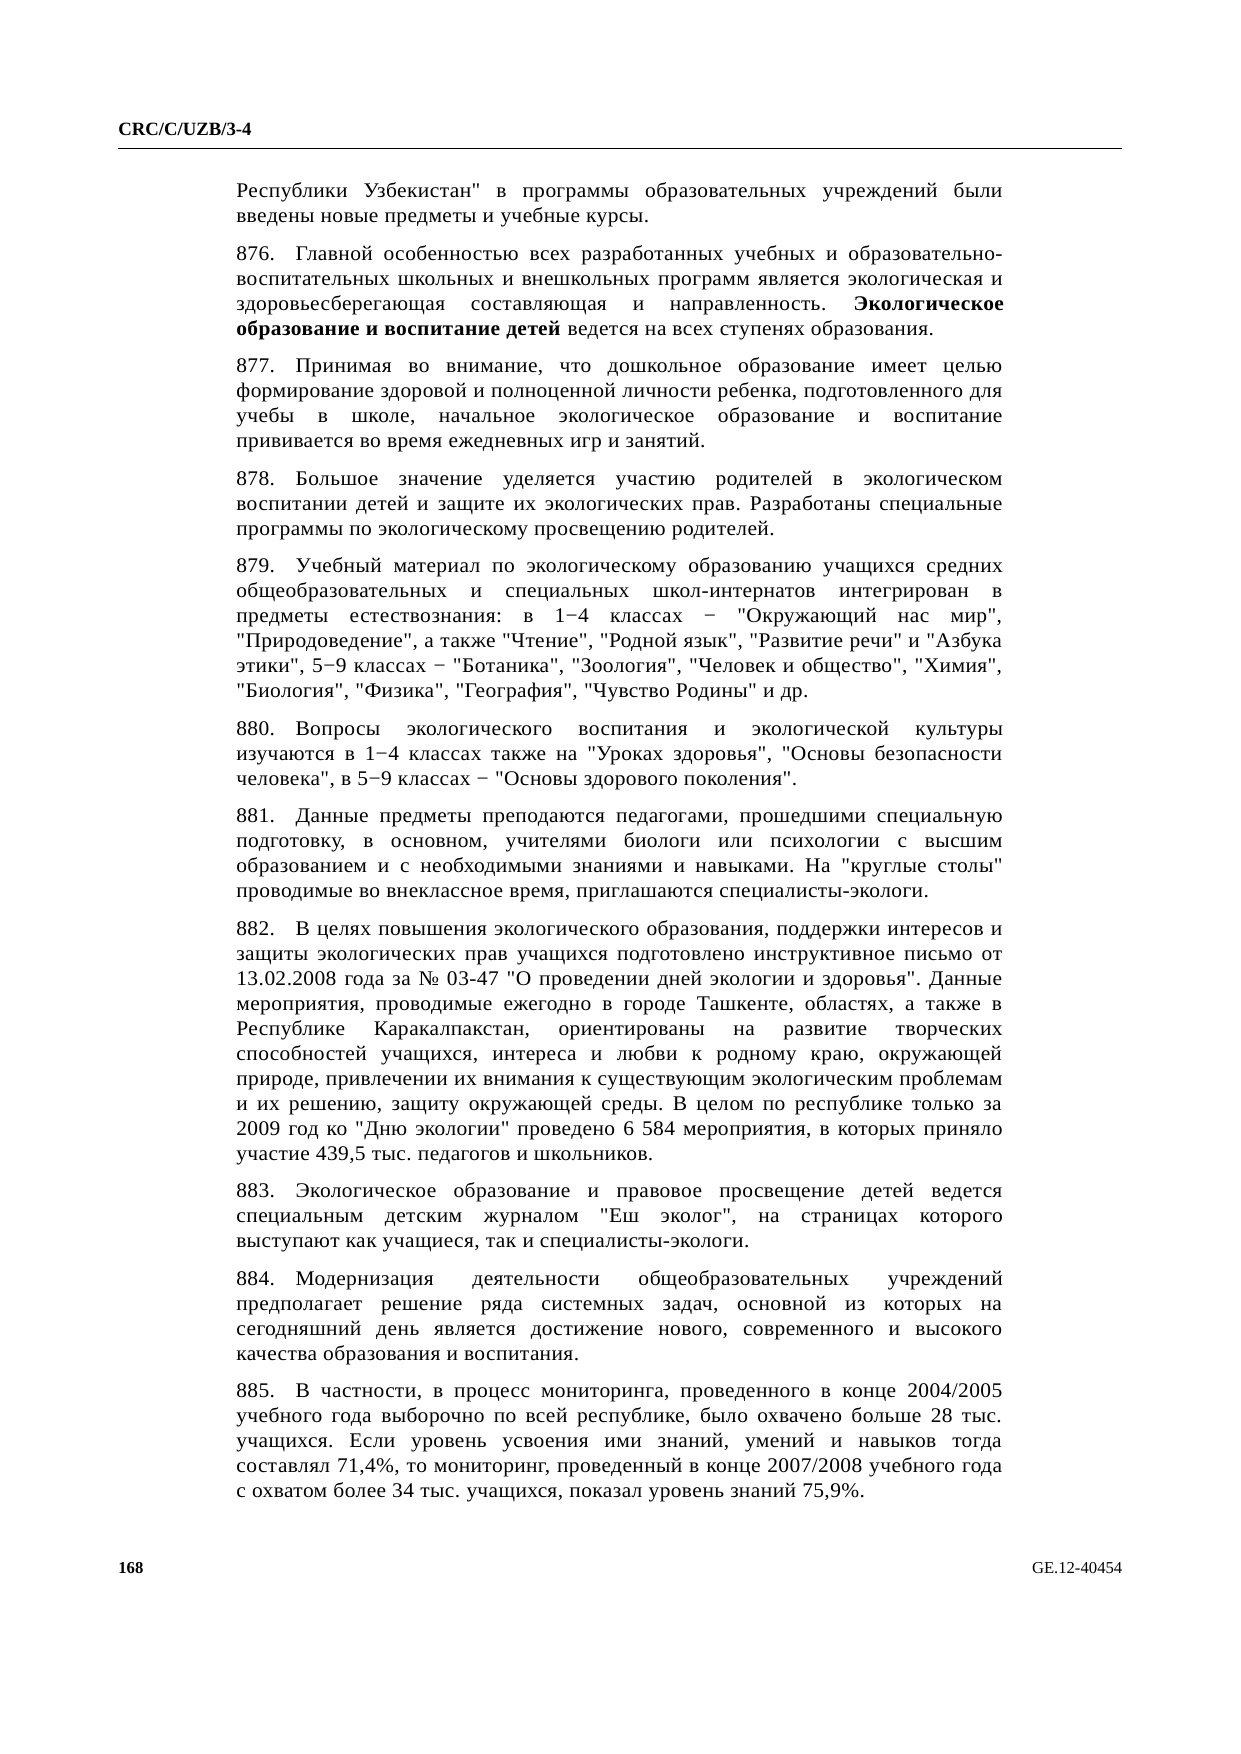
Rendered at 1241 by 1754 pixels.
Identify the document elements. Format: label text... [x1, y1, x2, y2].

text 885. В частности, в процесс мониторинга, проведенного в конце 2004/2005 учебного года выборочно по всей республике, было охвачено больше 28 тыс. учащихся. Если уровень усвоения ими знаний, умений и навыков тогда составлял 71,4%, то мониторинг, проведенный в конце 2007/2008 учебного года с охватом более 34 тыс. учащихся, показал уровень знаний 75,9%. [236, 1377, 1004, 1502]
text 882. В целях повышения экологического образования, поддержки интересов и защиты экологических прав учащихся подготовлено инструктивное письмо от 13.02.2008 года за № 03-47 "О проведении дней экологии и здоровья". Данные мероприятия, проводимые ежегодно в городе Ташкенте, областях, а также в Республике Каракалпакстан, ориентированы на развитие творческих способностей учащихся, интереса и любви к родному краю, окружающей природе, привлечении их внимания к существующим экологическим проблемам и их решению, защиту окружающей среды. В целом по республике только за 2009 год ко "Дню экологии" проведено 6 584 мероприятия, в которых приняло участие 439,5 тыс. педагогов и школьников. [236, 915, 1004, 1165]
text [236, 177, 1004, 227]
text 883. Экологическое образование и правовое просвещение детей ведется специальным детским журналом "Еш эколог", на страницах которого выступают как учащиеся, так и специалисты-экологи. [236, 1177, 1004, 1252]
text 876. Главной особенностью всех разработанных учебных и образовательно-воспитательных школьных и внешкольных программ является экологическая и здоровьесберегающая составляющая и направленность. Экологическое образование и воспитание детей ведется на всех ступенях образования. [236, 240, 1004, 340]
text 880. Вопросы экологического воспитания и экологической культуры изучаются в 1−4 классах также на "Уроках здоровья", "Основы безопасности человека", в 5−9 классах − "Основы здорового поколения". [236, 715, 1004, 790]
text 881. Данные предметы преподаются педагогами, прошедшими специальную подготовку, в основном, учителями биологи или психологии с высшим образованием и с необходимыми знаниями и навыками. На "круглые столы" проводимые во внеклассное время, приглашаются специалисты-экологи. [236, 802, 1004, 902]
text 878. Большое значение уделяется участию родителей в экологическом воспитании детей и защите их экологических прав. Разработаны специальные программы по экологическому просвещению родителей. [236, 465, 1004, 540]
text 884. Модернизация деятельности общеобразовательных учреждений предполагает решение ряда системных задач, основной из которых на сегодняшний день является достижение нового, современного и высокого качества образования и воспитания. [236, 1265, 1004, 1365]
text 877. Принимая во внимание, что дошкольное образование имеет целью формирование здоровой и полноценной личности ребенка, подготовленного для учебы в школе, начальное экологическое образование и воспитание прививается во время ежедневных игр и занятий. [236, 352, 1004, 452]
text 879. Учебный материал по экологическому образованию учащихся средних общеобразовательных и специальных школ-интернатов интегрирован в предметы естествознания: в 1−4 классах − "Окружающий нас мир", "Природоведение", а также "Чтение", "Родной язык", "Развитие речи" и "Азбука этики", 5−9 классах − "Ботаника", "Зоология", "Человек и общество", "Химия", "Биология", "Физика", "География", "Чувство Родины" и др. [236, 552, 1004, 702]
